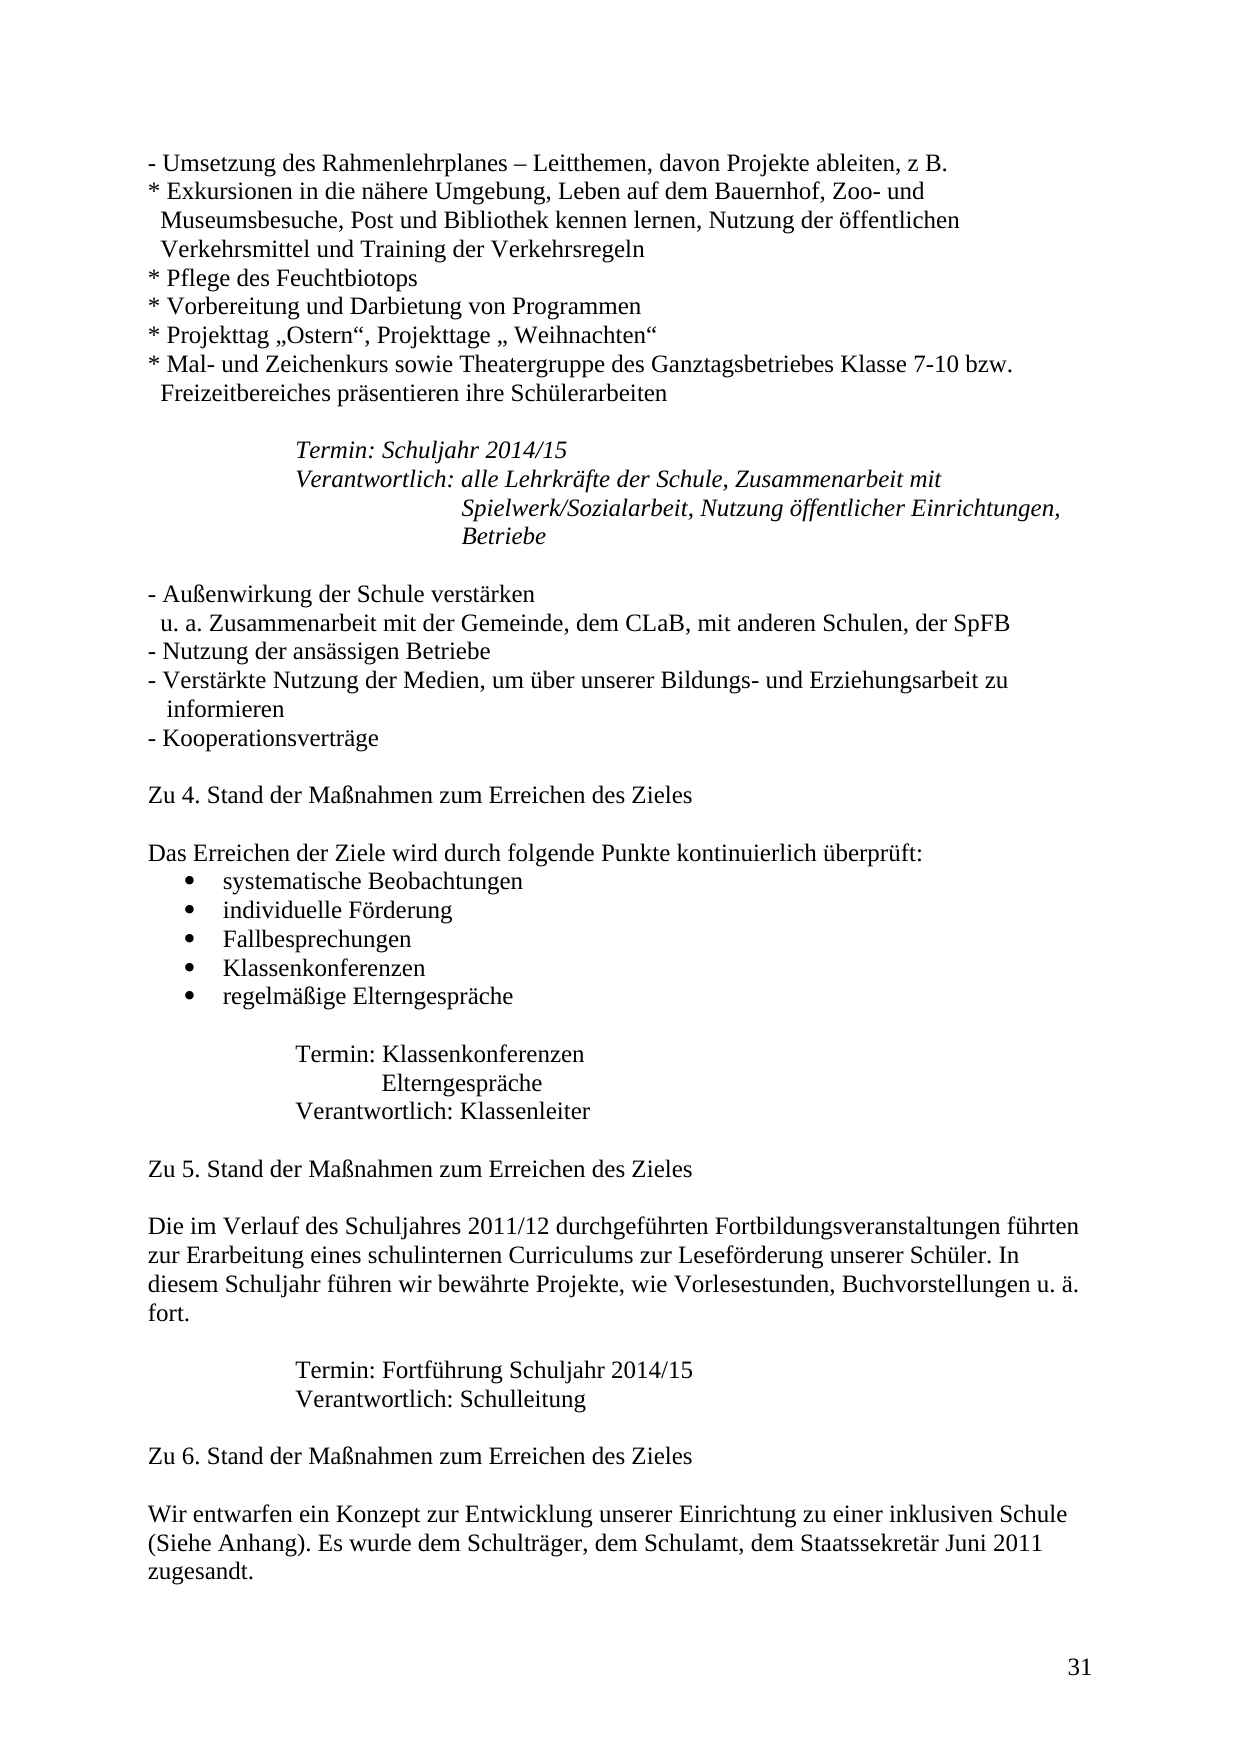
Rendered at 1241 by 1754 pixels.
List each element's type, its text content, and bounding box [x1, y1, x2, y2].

text Verantwortlich: alle Lehrkräfte der Schule, Zusammenarbeit mit [148, 464, 1093, 493]
text - Verstärkte Nutzung der Medien, um über unserer Bildungs- und Erziehungsarbeit zu [148, 665, 1093, 694]
text Termin: Schuljahr 2014/15 [148, 435, 1093, 464]
text Betriebe [148, 521, 1093, 550]
text Termin: Fortführung Schuljahr 2014/15 [148, 1355, 1093, 1384]
text Zu 6. Stand der Maßnahmen zum Erreichen des Zieles [148, 1441, 1093, 1470]
text * Pflege des Feuchtbiotops [148, 263, 1093, 291]
text u. a. Zusammenarbeit mit der Gemeinde, dem CLaB, mit anderen Schulen, der SpFB [148, 608, 1093, 636]
text Termin: Klassenkonferenzen [148, 1039, 1093, 1068]
text Museumsbesuche, Post und Bibliothek kennen lernen, Nutzung der öffentlichen [148, 205, 1093, 234]
text * Mal- und Zeichenkurs sowie Theatergruppe des Ganztagsbetriebes Klasse 7-10 bzw. [148, 349, 1093, 378]
list Klassenkonferenzen [185, 953, 1093, 981]
text Elterngespräche [148, 1068, 1093, 1096]
text Verkehrsmittel und Training der Verkehrsregeln [148, 234, 1093, 263]
text Das Erreichen der Ziele wird durch folgende Punkte kontinuierlich überprüft: [148, 838, 1093, 866]
text - Außenwirkung der Schule verstärken [148, 579, 1093, 608]
text Zu 4. Stand der Maßnahmen zum Erreichen des Zieles [148, 780, 1093, 809]
text - Nutzung der ansässigen Betriebe [148, 636, 1093, 665]
list individuelle Förderung [185, 895, 1093, 924]
text * Exkursionen in die nähere Umgebung, Leben auf dem Bauernhof, Zoo- und [148, 176, 1093, 205]
text Verantwortlich: Schulleitung [148, 1384, 1093, 1413]
list regelmäßige Elterngespräche [185, 981, 1093, 1010]
text Verantwortlich: Klassenleiter [148, 1096, 1093, 1125]
text Zu 5. Stand der Maßnahmen zum Erreichen des Zieles [148, 1154, 1093, 1183]
text - Umsetzung des Rahmenlehrplanes – Leitthemen, davon Projekte ableiten, z B. [148, 148, 1093, 176]
text Spielwerk/Sozialarbeit, Nutzung öffentlicher Einrichtungen, [148, 493, 1093, 521]
list systematische Beobachtungen [185, 866, 1093, 895]
text * Vorbereitung und Darbietung von Programmen [148, 291, 1093, 320]
list Fallbesprechungen [185, 924, 1093, 953]
text Die im Verlauf des Schuljahres 2011/12 durchgeführten Fortbildungsveranstaltungen führten zur Erarbeitung eines schulinternen Curriculums zur Leseförderung unserer Schüler. In diesem Schuljahr führen wir bewährte Projekte, wie Vorlesestunden, Buchvorstellungen u. ä. fort. [148, 1211, 1093, 1326]
text * Projekttag „Ostern“, Projekttage „ Weihnachten“ [148, 320, 1093, 349]
text Freizeitbereiches präsentieren ihre Schülerarbeiten [148, 378, 1093, 406]
text informieren [148, 694, 1093, 723]
text - Kooperationsverträge [148, 723, 1093, 751]
text Wir entwarfen ein Konzept zur Entwicklung unserer Einrichtung zu einer inklusiven Schule (Siehe Anhang). Es wurde dem Schulträger, dem Schulamt, dem Staatssekretär Juni 2011 zugesandt. [148, 1499, 1093, 1585]
